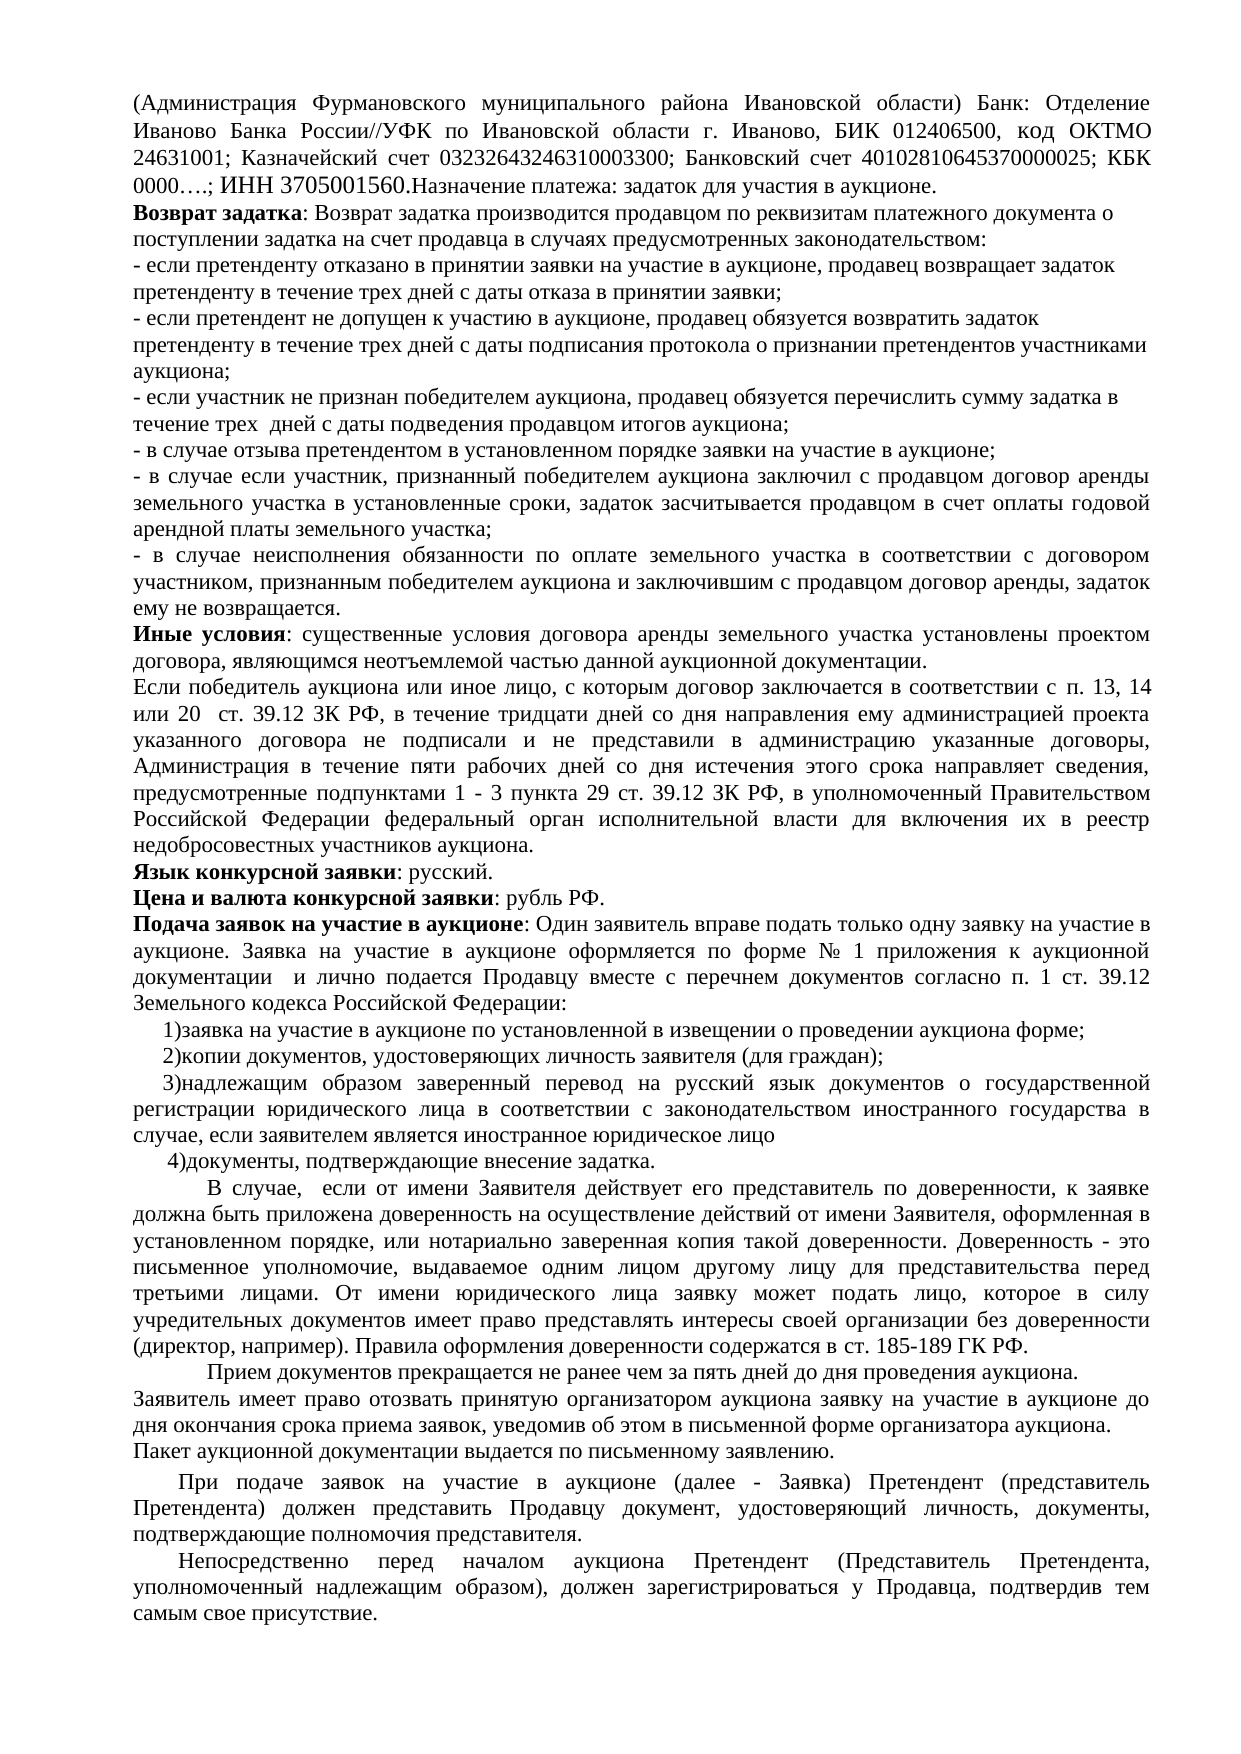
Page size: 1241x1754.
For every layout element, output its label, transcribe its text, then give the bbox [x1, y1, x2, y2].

text Прием документов прекращается не ранее чем за пять дней до дня проведения аукциона. [133, 1358, 1152, 1385]
text Непосредственно перед началом аукциона Претендент (Представитель Претендента, уполномоченный надлежащим образом), должен зарегистрироваться у Продавца, подтвердив тем самым свое присутствие. [133, 1547, 1152, 1626]
text 4)документы, подтверждающие внесение задатка. [133, 1148, 1152, 1174]
text В случае, если от имени Заявителя действует его представитель по доверенности, к заявке должна быть приложена доверенность на осуществление действий от имени Заявителя, оформленная в установленном порядке, или нотариально заверенная копия такой доверенности. Доверенность - это письменное уполномочие, выдаваемое одним лицом другому лицу для представительства перед третьими лицами. От имени юридического лица заявку может подать лицо, которое в силу учредительных документов имеет право представлять интересы своей организации без доверенности (директор, например). Правила оформления доверенности содержатся в ст. 185-189 ГК РФ. [133, 1174, 1152, 1358]
text 1)заявка на участие в аукционе по установленной в извещении о проведении аукциона форме; [133, 1016, 1152, 1042]
text 2)копии документов, удостоверяющих личность заявителя (для граждан); [133, 1042, 1152, 1068]
text Если победитель аукциона или иное лицо, с которым договор заключается в соответствии с п. 13, 14 или 20 ст. 39.12 ЗК РФ, в течение тридцати дней со дня направления ему администрацией проекта указанного договора не подписали и не представили в администрацию указанные договоры, Администрация в течение пяти рабочих дней со дня истечения этого срока направляет сведения, предусмотренные подпунктами 1 - 3 пункта 29 ст. 39.12 ЗК РФ, в уполномоченный Правительством Российской Федерации федеральный орган исполнительной власти для включения их в реестр недобросовестных участников аукциона. [133, 673, 1152, 858]
subtitle При подаче заявок на участие в аукционе (далее - Заявка) Претендент (представитель Претендента) должен представить Продавцу документ, удостоверяющий личность, документы, подтверждающие полномочия представителя. [133, 1468, 1152, 1547]
text - если претендент не допущен к участию в аукционе, продавец обязуется возвратить задаток претенденту в течение трех дней с даты подписания протокола о признании претендентов участниками аукциона; - если участник не признан победителем аукциона, продавец обязуется перечислить сумму задатка в течение трех дней с даты подведения продавцом итогов аукциона; - в случае отзыва претендентом в установленном порядке заявки на участие в аукционе; [133, 304, 1152, 462]
text 3)надлежащим образом заверенный перевод на русский язык документов о государственной регистрации юридического лица в соответствии с законодательством иностранного государства в случае, если заявителем является иностранное юридическое лицо [133, 1068, 1152, 1148]
text Подача заявок на участие в аукционе: Один заявитель вправе подать только одну заявку на участие в аукционе. Заявка на участие в аукционе оформляется по форме № 1 приложения к аукционной документации и лично подается Продавцу вместе с перечнем документов согласно п. 1 ст. 39.12 Земельного кодекса Российской Федерации: [133, 910, 1152, 1016]
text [133, 89, 1152, 199]
text Возврат задатка: Возврат задатка производится продавцом по реквизитам платежного документа о поступлении задатка на счет продавца в случаях предусмотренных законодательством: - если претенденту отказано в принятии заявки на участие в аукционе, продавец возвращает задаток претенденту в течение трех дней с даты отказа в принятии заявки; [133, 199, 1152, 304]
text Цена и валюта конкурсной заявки: рубль РФ. [133, 884, 1152, 910]
text Заявитель имеет право отозвать принятую организатором аукциона заявку на участие в аукционе до дня окончания срока приема заявок, уведомив об этом в письменной форме организатора аукциона. [133, 1385, 1152, 1437]
text Язык конкурсной заявки: русский. [133, 858, 1152, 884]
text - в случае если участник, признанный победителем аукциона заключил с продавцом договор аренды земельного участка в установленные сроки, задаток засчитывается продавцом в счет оплаты годовой арендной платы земельного участка; [133, 462, 1152, 541]
subtitle Пакет аукционной документации выдается по письменному заявлению. [133, 1437, 1152, 1464]
text - в случае неисполнения обязанности по оплате земельного участка в соответствии с договором участником, признанным победителем аукциона и заключившим с продавцом договор аренды, задаток ему не возвращается. [133, 541, 1152, 621]
text Иные условия: существенные условия договора аренды земельного участка установлены проектом договора, являющимся неотъемлемой частью данной аукционной документации. [133, 621, 1152, 673]
